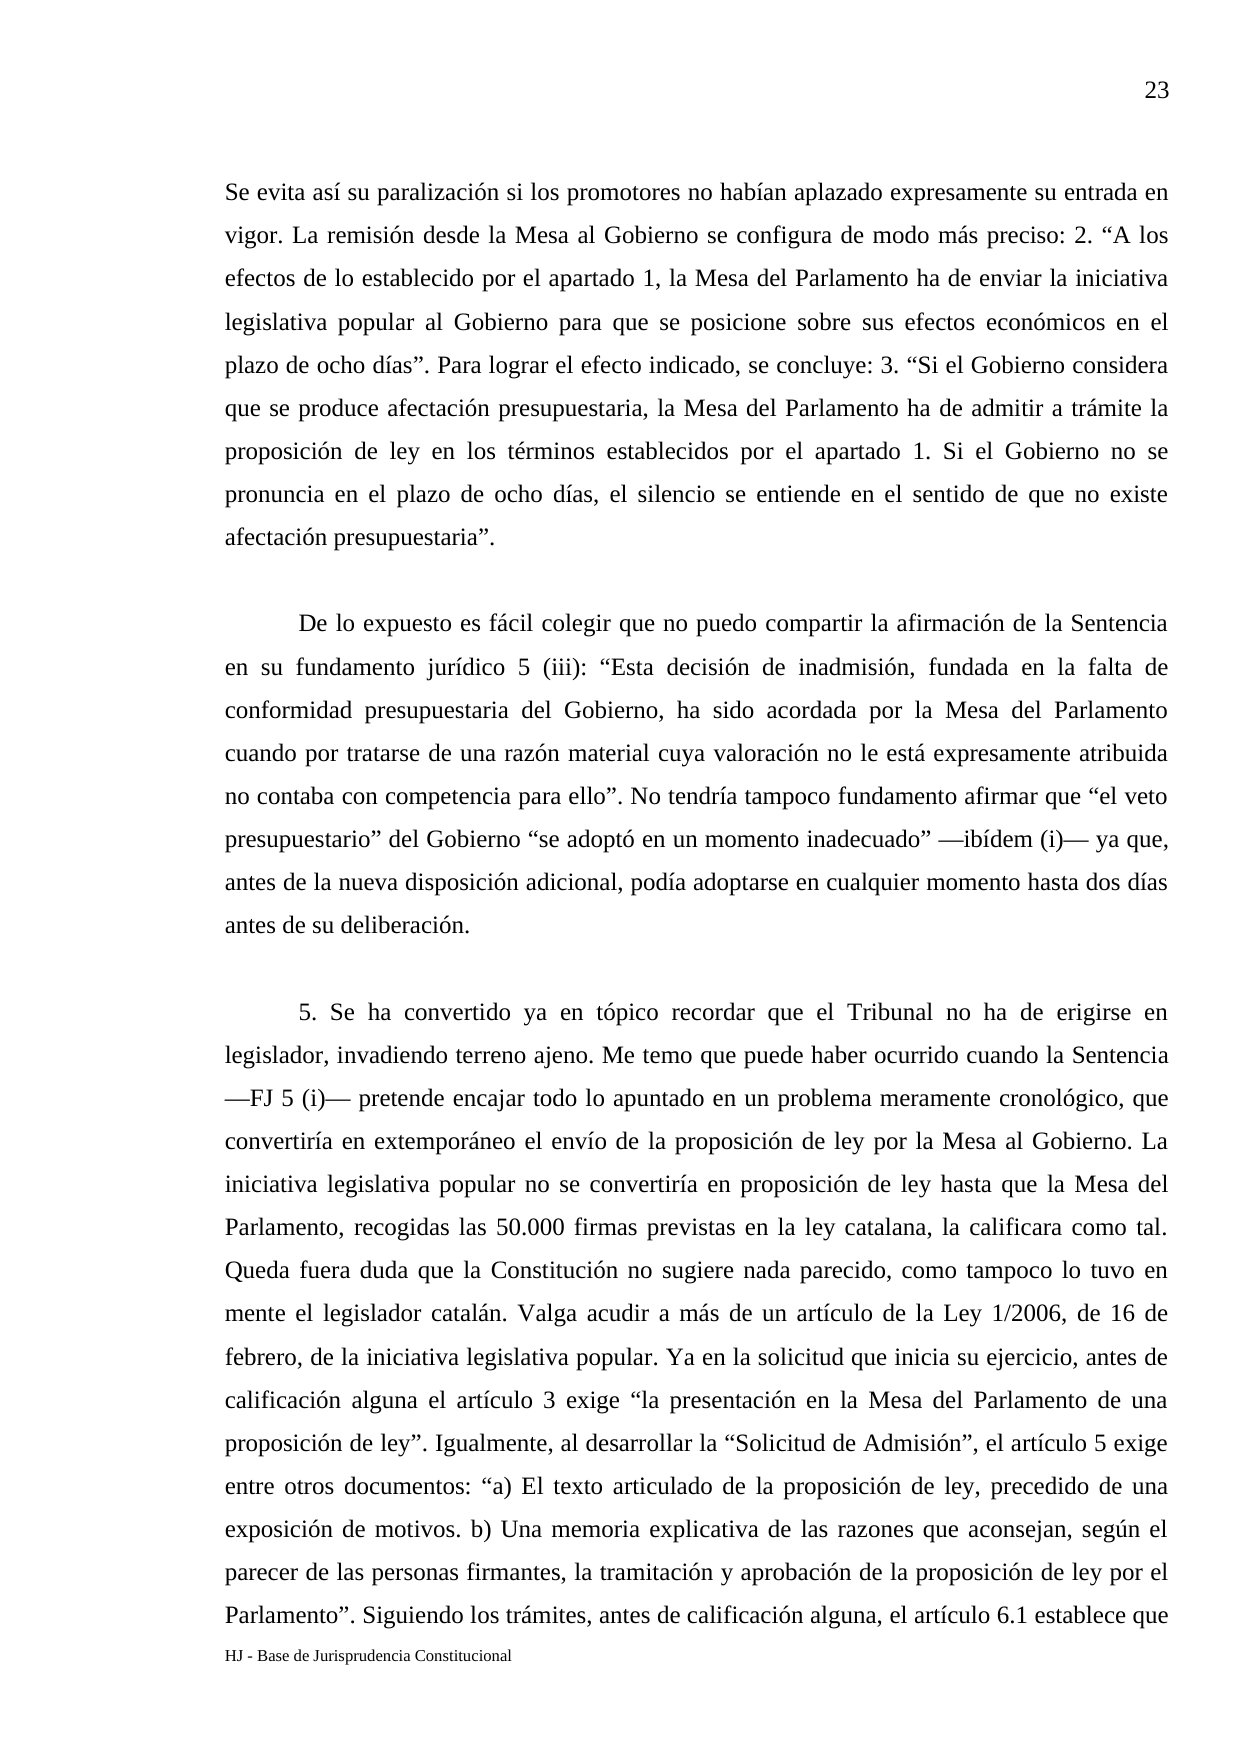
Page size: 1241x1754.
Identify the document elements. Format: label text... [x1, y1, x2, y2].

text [224, 997, 1169, 1629]
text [224, 177, 1169, 551]
text De lo expuesto es fácil colegir que no puedo compartir la afirmación de la Sentencia en su fundamento jurídico 5 (iii): “Esta decisión de inadmisión, fundada en la falta de conformidad presupuestaria del Gobierno, ha sido acordada por la Mesa del Parlamento cuando por tratarse de una razón material cuya valoración no le está expresamente atribuida no contaba con competencia para ello”. No tendría tampoco fundamento afirmar que “el veto presupuestario” del Gobierno “se adoptó en un momento inadecuado” —ibídem (i)— ya que, antes de la nueva disposición adicional, podía adoptarse en cualquier momento hasta dos días antes de su deliberación. [224, 608, 1169, 939]
